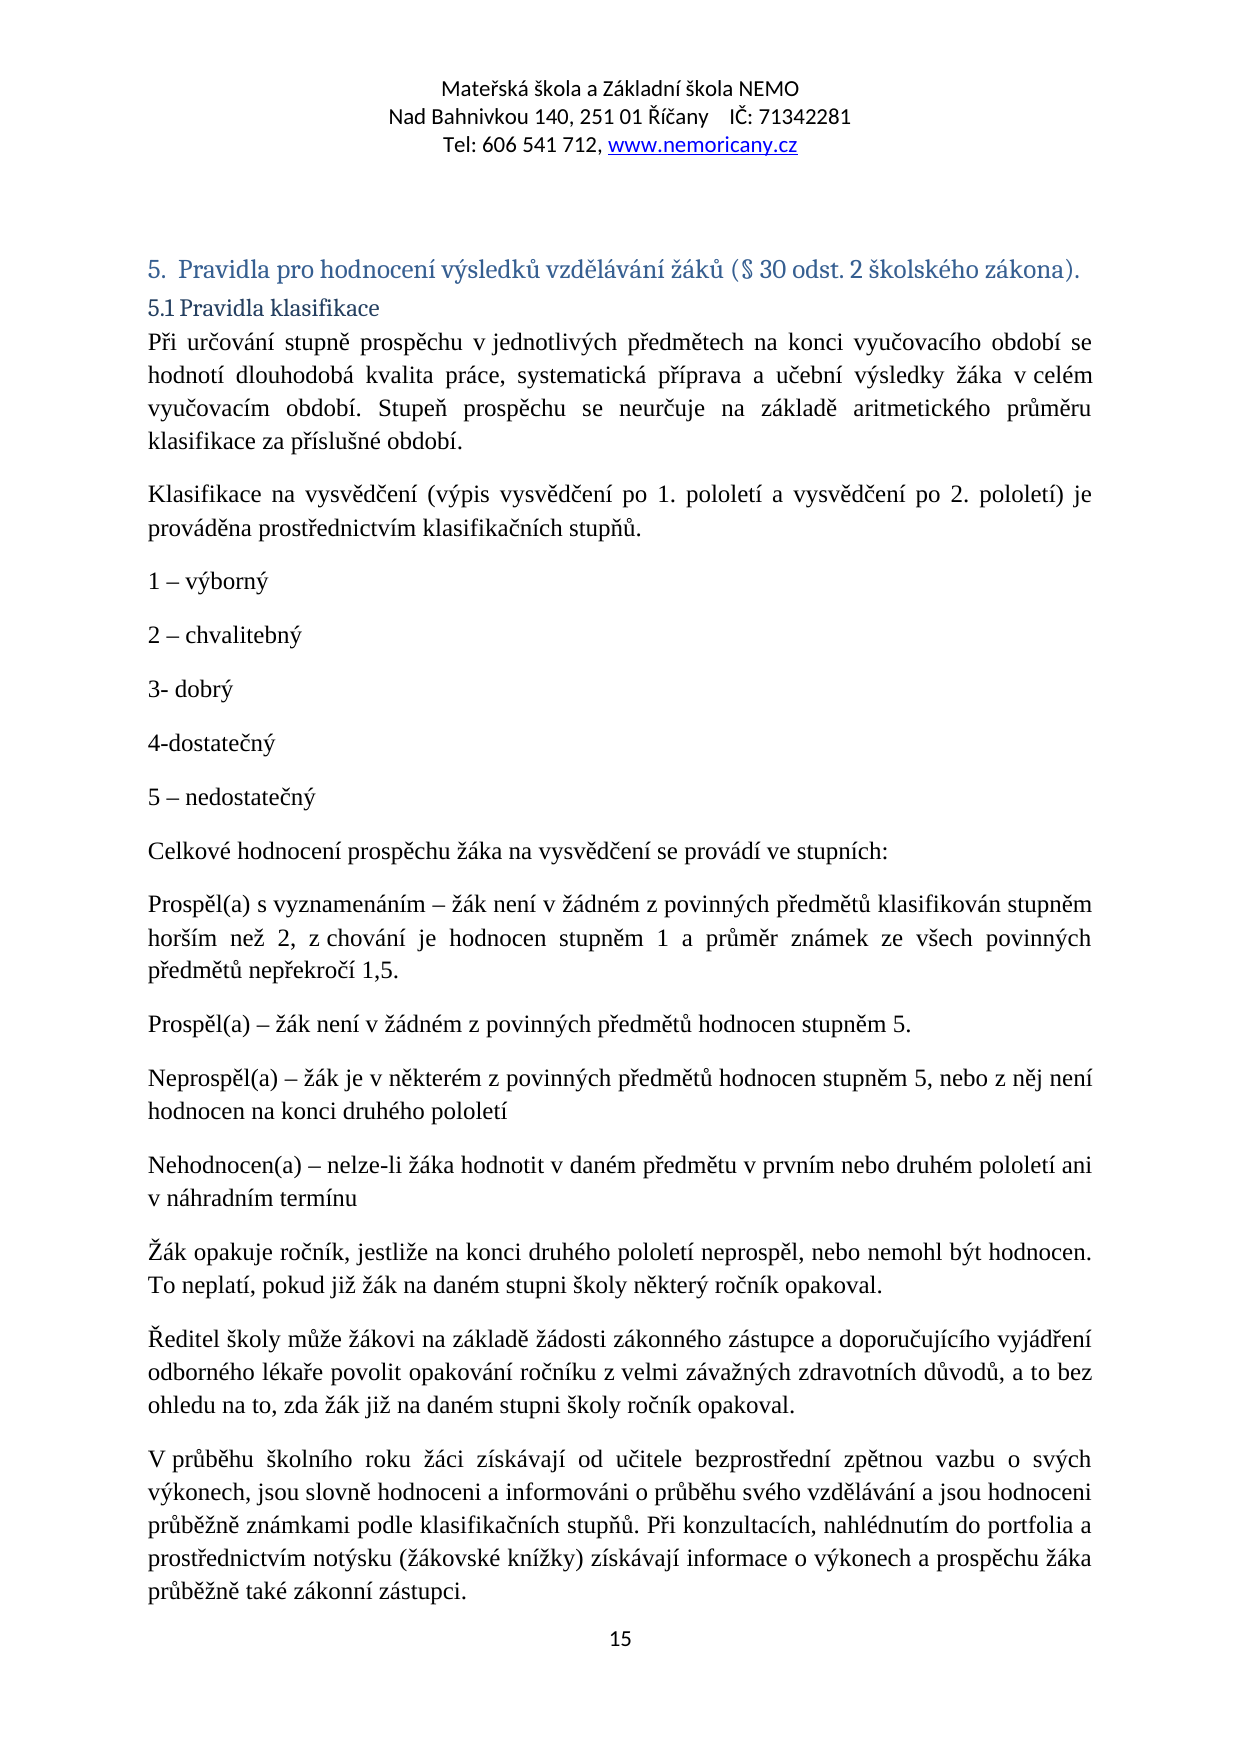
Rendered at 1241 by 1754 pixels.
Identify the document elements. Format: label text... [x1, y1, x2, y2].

text 4-dostatečný [148, 728, 1093, 757]
text Žák opakuje ročník, jestliže na konci druhého pololetí neprospěl, nebo nemohl být hodnocen. To neplatí, pokud již žák na daném stupni školy některý ročník opakoval. [148, 1237, 1093, 1299]
text Prospěl(a) – žák není v žádném z povinných předmětů hodnocen stupněm 5. [148, 1009, 1093, 1038]
text 1 – výborný [148, 566, 1093, 595]
text Neprospěl(a) – žák je v některém z povinných předmětů hodnocen stupněm 5, nebo z něj není hodnocen na konci druhého pololetí [148, 1063, 1093, 1125]
subtitle 5.1 Pravidla klasifikace [148, 294, 1093, 322]
text Celkové hodnocení prospěchu žáka na vysvědčení se provádí ve stupních: [148, 836, 1093, 864]
text Ředitel školy může žákovi na základě žádosti zákonného zástupce a doporučujícího vyjádření odborného lékaře povolit opakování ročníku z velmi závažných zdravotních důvodů, a to bez ohledu na to, zda žák již na daném stupni školy ročník opakoval. [148, 1324, 1093, 1419]
text V průběhu školního roku žáci získávají od učitele bezprostřední zpětnou vazbu o svých výkonech, jsou slovně hodnoceni a informováni o průběhu svého vzdělávání a jsou hodnoceni průběžně známkami podle klasifikačních stupňů. Při konzultacích, nahlédnutím do portfolia a prostřednictvím notýsku (žákovské knížky) získávají informace o výkonech a prospěchu žáka průběžně také zákonní zástupci. [148, 1444, 1093, 1605]
text 5 – nedostatečný [148, 782, 1093, 811]
text Nehodnocen(a) – nelze-li žáka hodnotit v daném předmětu v prvním nebo druhém pololetí ani v náhradním termínu [148, 1150, 1093, 1212]
text Při určování stupně prospěchu v jednotlivých předmětech na konci vyučovacího období se hodnotí dlouhodobá kvalita práce, systematická příprava a učební výsledky žáka v celém vyučovacím období. Stupeň prospěchu se neurčuje na základě aritmetického průměru klasifikace za příslušné období. [148, 327, 1093, 454]
text Prospěl(a) s vyznamenáním – žák není v žádném z povinných předmětů klasifikován stupněm horším než 2, z chování je hodnocen stupněm 1 a průměr známek ze všech povinných předmětů nepřekročí 1,5. [148, 889, 1093, 984]
subtitle 5. Pravidla pro hodnocení výsledků vzdělávání žáků (§ 30 odst. 2 školského zákona). [148, 254, 1093, 285]
text Klasifikace na vysvědčení (výpis vysvědčení po 1. pololetí a vysvědčení po 2. pololetí) je prováděna prostřednictvím klasifikačních stupňů. [148, 479, 1093, 541]
text 3- dobrý [148, 674, 1093, 703]
text 2 – chvalitebný [148, 620, 1093, 649]
